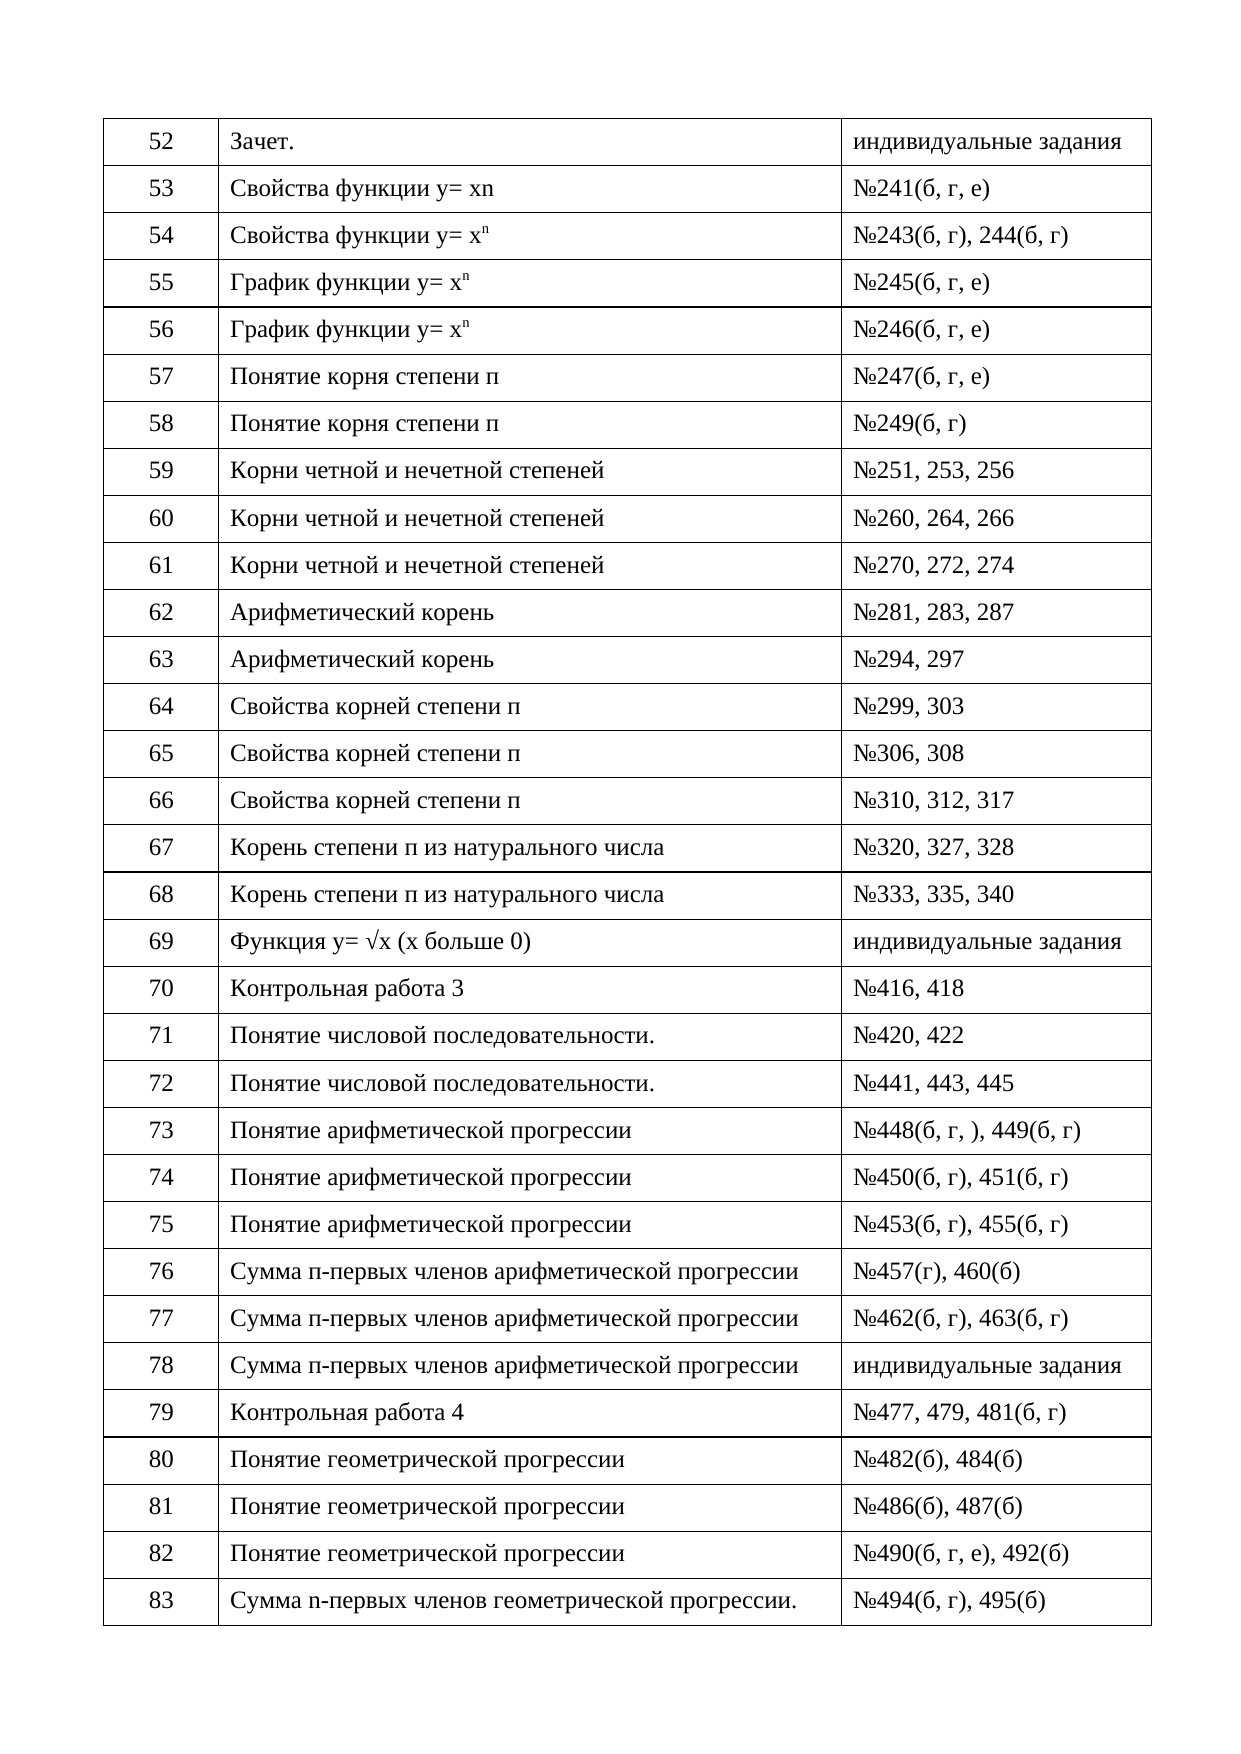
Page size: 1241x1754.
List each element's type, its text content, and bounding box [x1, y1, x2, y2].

table_cell №450(б, г), 451(б, г) [842, 1155, 1151, 1201]
table_cell 71 [104, 1014, 218, 1060]
table_cell Понятие геометрической прогрессии [219, 1438, 841, 1483]
table_cell 79 [104, 1390, 218, 1436]
table_cell индивидуальные задания [842, 1343, 1151, 1389]
table_cell 58 [104, 402, 218, 448]
table_cell индивидуальные задания [842, 920, 1151, 966]
table_cell №251, 253, 256 [842, 449, 1151, 495]
table_cell 64 [104, 684, 218, 730]
table_cell №270, 272, 274 [842, 543, 1151, 589]
table_cell индивидуальные задания [842, 119, 1151, 165]
table_cell Свойства функции у= xn [219, 213, 841, 259]
table_cell №453(б, г), 455(б, г) [842, 1202, 1151, 1248]
table_cell №416, 418 [842, 967, 1151, 1013]
table_cell №441, 443, 445 [842, 1061, 1151, 1107]
table_cell 77 [104, 1296, 218, 1342]
table_cell №249(б, г) [842, 402, 1151, 448]
table_cell №486(б), 487(б) [842, 1485, 1151, 1531]
table_cell 65 [104, 731, 218, 777]
table_cell Функция у= √х (х больше 0) [219, 920, 841, 966]
table_cell №241(б, г, е) [842, 166, 1151, 212]
table_cell 62 [104, 590, 218, 636]
table_cell №448(б, г, ), 449(б, г) [842, 1108, 1151, 1154]
table_cell №260, 264, 266 [842, 496, 1151, 542]
table_cell Корень степени п из натурального числа [219, 825, 841, 871]
table_cell Сумма п-первых членов арифметической прогрессии [219, 1343, 841, 1389]
table_cell Понятие арифметической прогрессии [219, 1202, 841, 1248]
table_cell Сумма п-первых членов арифметической прогрессии [219, 1249, 841, 1295]
table_cell Корни четной и нечетной степеней [219, 449, 841, 495]
table_cell Корни четной и нечетной степеней [219, 543, 841, 589]
table_cell №490(б, г, е), 492(б) [842, 1532, 1151, 1578]
table_cell №494(б, г), 495(б) [842, 1579, 1151, 1625]
table_cell Арифметический корень [219, 590, 841, 636]
table_cell №420, 422 [842, 1014, 1151, 1060]
table_cell 80 [104, 1438, 218, 1483]
table_cell №246(б, г, е) [842, 308, 1151, 353]
table_cell Свойства функции у= xn [219, 166, 841, 212]
table_cell 61 [104, 543, 218, 589]
table_cell Контрольная работа 3 [219, 967, 841, 1013]
table_cell 78 [104, 1343, 218, 1389]
table_cell 63 [104, 637, 218, 683]
table_cell 52 [104, 119, 218, 165]
table_cell Понятие корня степени п [219, 402, 841, 448]
table_cell №294, 297 [842, 637, 1151, 683]
table_cell График функции у= xn [219, 308, 841, 353]
table_cell 69 [104, 920, 218, 966]
table_cell Понятие геометрической прогрессии [219, 1485, 841, 1531]
table_cell 82 [104, 1532, 218, 1578]
table_cell 56 [104, 308, 218, 353]
table_cell 67 [104, 825, 218, 871]
table_cell 73 [104, 1108, 218, 1154]
table_cell Понятие числовой последовательности. [219, 1061, 841, 1107]
table_cell №247(б, г, е) [842, 355, 1151, 401]
table_cell 60 [104, 496, 218, 542]
table_cell 57 [104, 355, 218, 401]
table_cell Понятие арифметической прогрессии [219, 1108, 841, 1154]
table_cell №462(б, г), 463(б, г) [842, 1296, 1151, 1342]
table_cell 74 [104, 1155, 218, 1201]
table_cell 59 [104, 449, 218, 495]
table_cell №310, 312, 317 [842, 778, 1151, 824]
table_cell 55 [104, 260, 218, 306]
table_cell Сумма п-первых членов арифметической прогрессии [219, 1296, 841, 1342]
table_cell 70 [104, 967, 218, 1013]
table_cell №306, 308 [842, 731, 1151, 777]
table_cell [219, 1579, 841, 1625]
table_cell Понятие геометрической прогрессии [219, 1532, 841, 1578]
table_cell Арифметический корень [219, 637, 841, 683]
table_cell Понятие числовой последовательности. [219, 1014, 841, 1060]
table_cell Корни четной и нечетной степеней [219, 496, 841, 542]
table_cell №299, 303 [842, 684, 1151, 730]
table_cell №333, 335, 340 [842, 873, 1151, 918]
table_cell 68 [104, 873, 218, 918]
table_cell Свойства корней степени п [219, 778, 841, 824]
table_cell №320, 327, 328 [842, 825, 1151, 871]
table_cell Корень степени п из натурального числа [219, 873, 841, 918]
table_cell Понятие арифметической прогрессии [219, 1155, 841, 1201]
table_cell 75 [104, 1202, 218, 1248]
table_cell №243(б, г), 244(б, г) [842, 213, 1151, 259]
table_cell 83 [104, 1579, 218, 1625]
table_cell 53 [104, 166, 218, 212]
table_cell Контрольная работа 4 [219, 1390, 841, 1436]
table_cell 76 [104, 1249, 218, 1295]
table_cell 54 [104, 213, 218, 259]
table_cell Зачет. [219, 119, 841, 165]
table_cell 72 [104, 1061, 218, 1107]
table_cell График функции у= xn [219, 260, 841, 306]
table_cell №245(б, г, е) [842, 260, 1151, 306]
table_cell 66 [104, 778, 218, 824]
table_cell Свойства корней степени п [219, 684, 841, 730]
table_cell №482(б), 484(б) [842, 1438, 1151, 1483]
table_cell Свойства корней степени п [219, 731, 841, 777]
table_cell Понятие корня степени п [219, 355, 841, 401]
table_cell №281, 283, 287 [842, 590, 1151, 636]
table_cell №477, 479, 481(б, г) [842, 1390, 1151, 1436]
table_cell 81 [104, 1485, 218, 1531]
table_cell №457(г), 460(б) [842, 1249, 1151, 1295]
